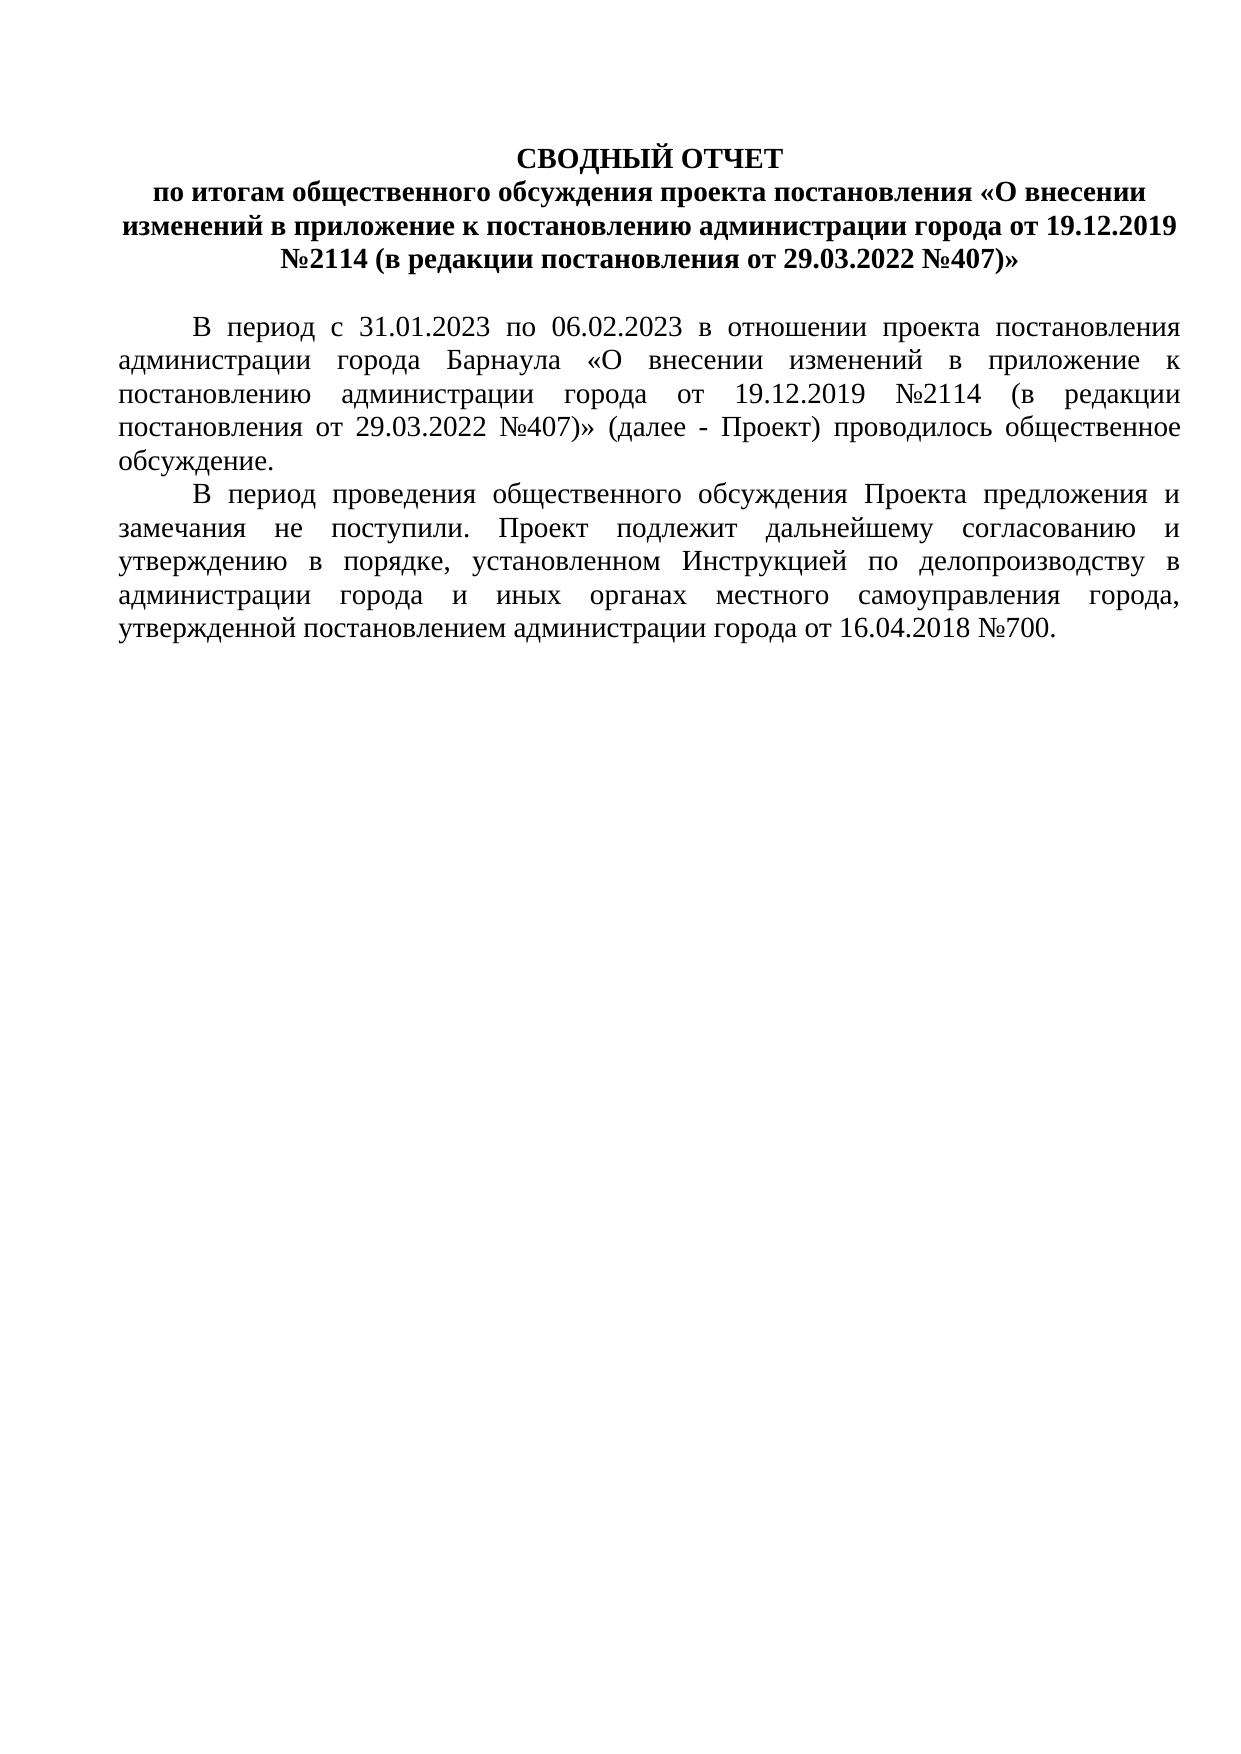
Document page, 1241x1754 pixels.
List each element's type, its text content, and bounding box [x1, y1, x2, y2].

text по итогам общественного обсуждения проекта постановления «О внесении изменений в приложение к постановлению администрации города от 19.12.2019 №2114 (в редакции постановления от 29.03.2022 №407)» [118, 174, 1181, 275]
text В период проведения общественного обсуждения Проекта предложения и замечания не поступили. Проект подлежит дальнейшему согласованию и утверждению в порядке, установленном Инструкцией по делопроизводству в администрации города и иных органах местного самоуправления города, утвержденной постановлением администрации города от 16.04.2018 №700. [118, 476, 1181, 644]
text СВОДНЫЙ ОТЧЕТ [118, 141, 1181, 174]
text В период с 31.01.2023 по 06.02.2023 в отношении проекта постановления администрации города Барнаула «О внесении изменений в приложение к постановлению администрации города от 19.12.2019 №2114 (в редакции постановления от 29.03.2022 №407)» (далее - Проект) проводилось общественное обсуждение. [118, 309, 1181, 476]
